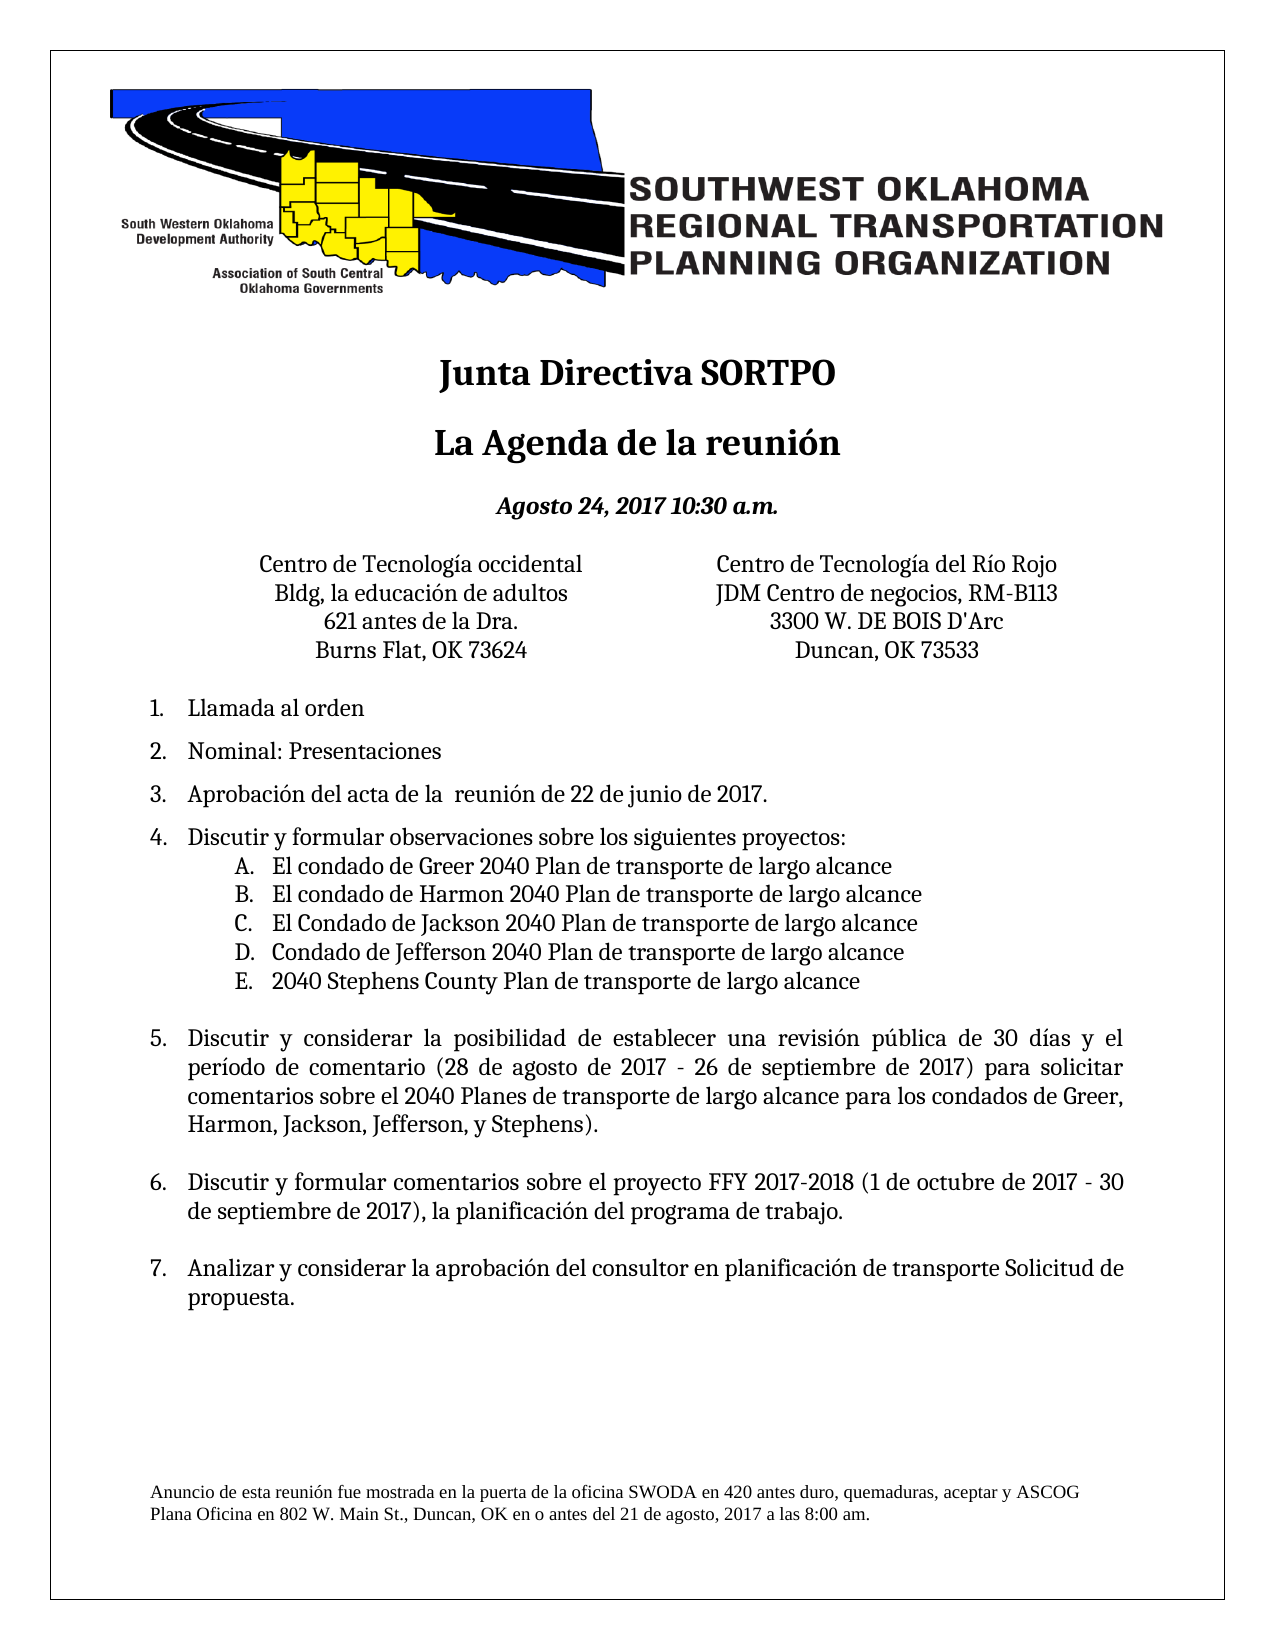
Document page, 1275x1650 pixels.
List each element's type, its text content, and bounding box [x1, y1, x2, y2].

picture [101, 82, 1164, 296]
table_header Centro de Tecnología occidental Bldg, la educación de adultos 621 antes de la Dra. Burns Flat, OK 73624 [139, 521, 637, 693]
list El Condado de Jackson 2040 Plan de transporte de largo alcance [234, 909, 1125, 938]
list Aprobación del acta de la reunión de 22 de junio de 2017. [150, 780, 1125, 808]
list Discutir y formular comentarios sobre el proyecto FFY 2017-2018 (1 de octubre de 2017 - 30 de septiembre de 2017), la planificación del programa de trabajo. [150, 1168, 1125, 1225]
list Llamada al orden [150, 693, 1125, 722]
list El condado de Harmon 2040 Plan de transporte de largo alcance [234, 880, 1125, 909]
text La Agenda de la reunión [150, 422, 1125, 465]
list Analizar y considerar la aprobación del consultor en planificación de transporte Solicitud de propuesta. [150, 1254, 1125, 1312]
list Discutir y formular observaciones sobre los siguientes proyectos: [150, 823, 1125, 852]
table_header Centro de Tecnología del Río Rojo JDM Centro de negocios, RM-B113 3300 W. DE BOIS D'Arc Duncan, OK 73533 [638, 521, 1136, 693]
list Condado de Jefferson 2040 Plan de transporte de largo alcance [234, 938, 1125, 967]
text Agosto 24, 2017 10:30 a.m. [150, 492, 1125, 521]
text Junta Directiva SORTPO [150, 351, 1125, 394]
list 2040 Stephens County Plan de transporte de largo alcance [234, 967, 1125, 995]
list El condado de Greer 2040 Plan de transporte de largo alcance [234, 852, 1125, 880]
list Nominal: Presentaciones [150, 737, 1125, 765]
list Discutir y considerar la posibilidad de establecer una revisión pública de 30 días y el período de comentario (28 de agosto de 2017 - 26 de septiembre de 2017) para solicitar comentarios sobre el 2040 Planes de transporte de largo alcance para los condados de Greer, Harmon, Jackson, Jefferson, y Stephens). [150, 1024, 1125, 1139]
